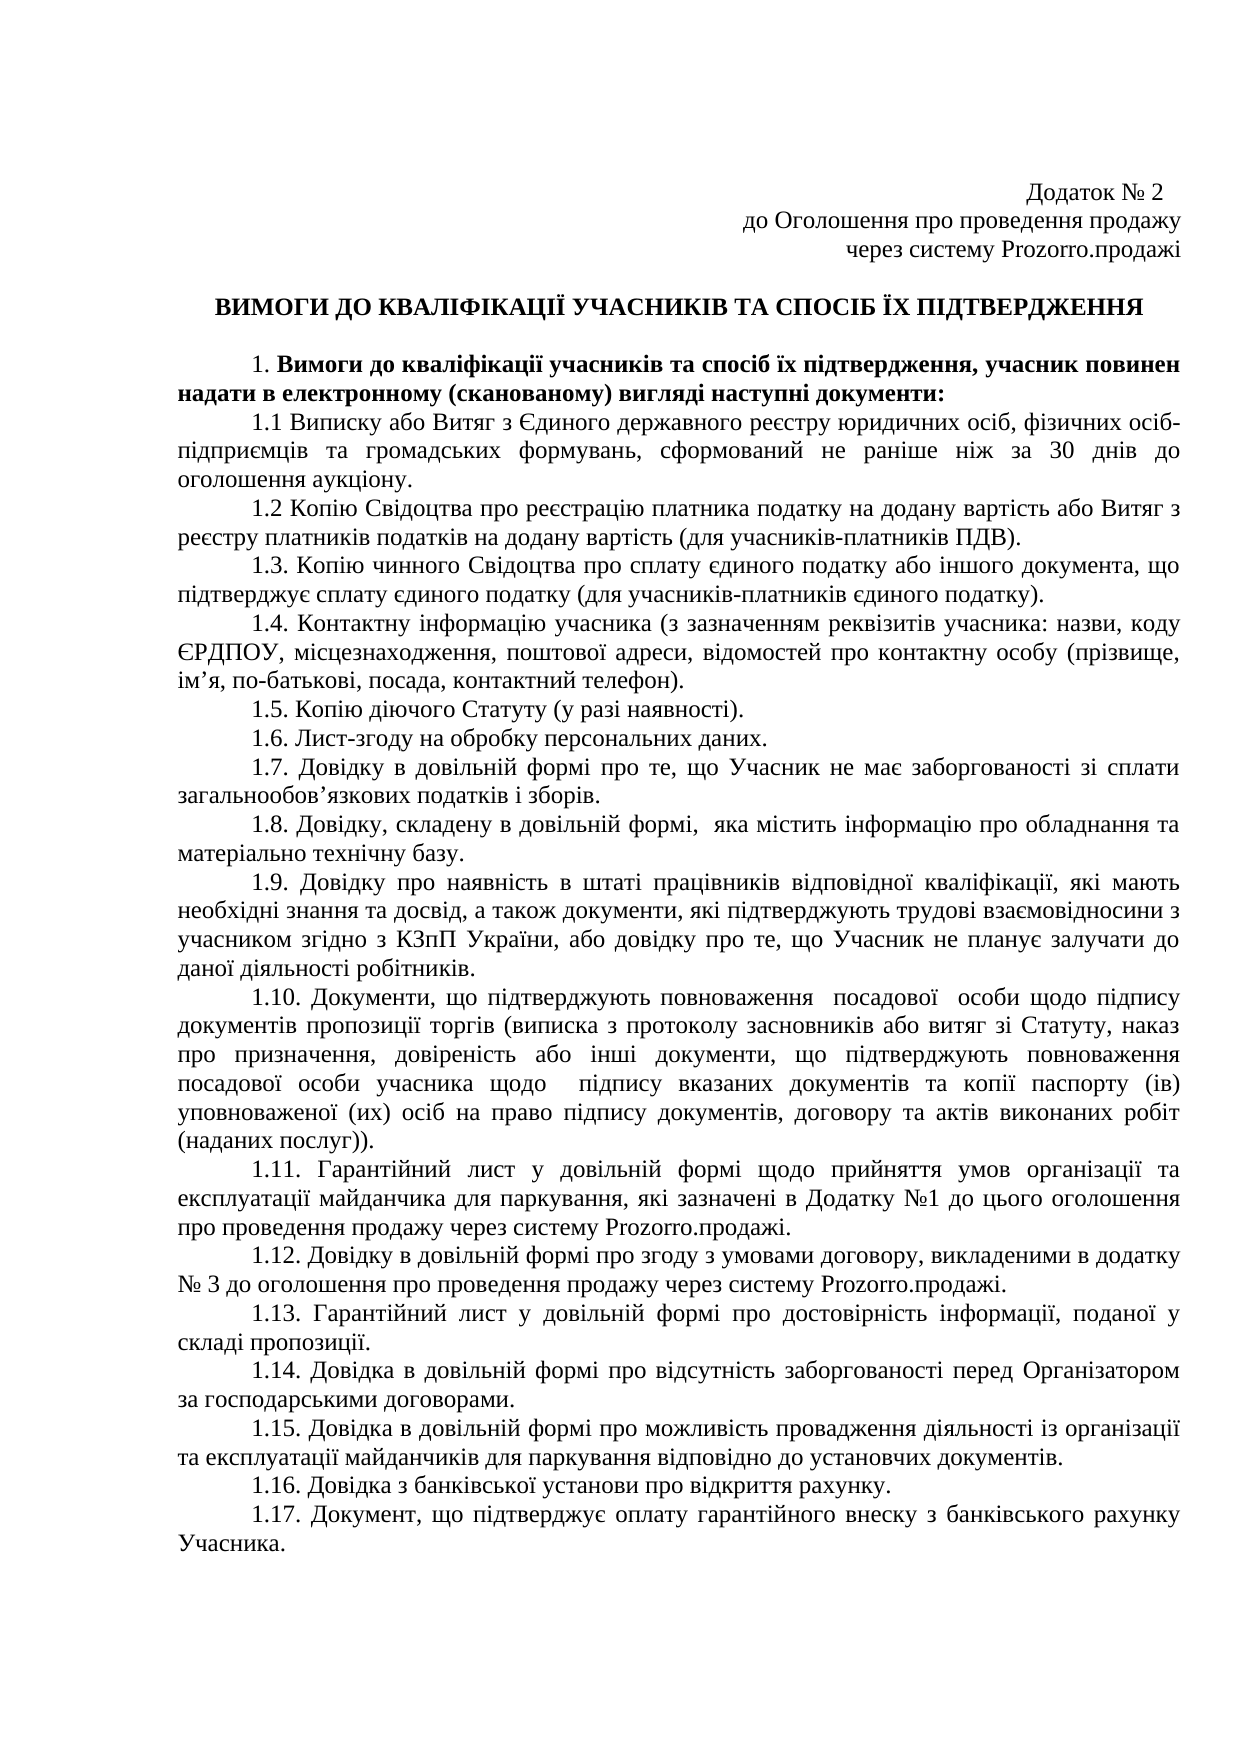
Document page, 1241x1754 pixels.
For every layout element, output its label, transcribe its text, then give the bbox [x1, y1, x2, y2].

text 1.12. Довідку в довільній формі про згоду з умовами договору, викладеними в додатку № 3 до оголошення про проведення продажу через систему Prozorro.продажі. [177, 1241, 1181, 1298]
text 1.1 Виписку або Витяг з Єдиного державного реєстру юридичних осіб, фізичних осіб-підприємців та громадських формувань, сформований не раніше ніж за 30 днів до оголошення аукціону. [177, 407, 1181, 493]
text 1.11. Гарантійний лист у довільній формі щодо прийняття умов організації та експлуатації майданчика для паркування, які зазначені в Додатку №1 до цього оголошення про проведення продажу через систему Prozorro.продажі. [177, 1154, 1181, 1241]
text 1.5. Копію діючого Статуту (у разі наявності). [177, 694, 1181, 723]
text 1.10. Документи, що підтверджують повноваження посадової особи щодо підпису документів пропозиції торгів (виписка з протоколу засновників або витяг зі Статуту, наказ про призначення, довіреність або інші документи, що підтверджують повноваження посадової особи учасника щодо підпису вказаних документів та копії паспорту (ів) уповноваженої (их) осіб на право підпису документів, договору та актів виконаних робіт (наданих послуг)). [177, 982, 1181, 1154]
text 1.6. Лист-згоду на обробку персональних даних. [177, 723, 1181, 752]
text 1.16. Довідка з банківської установи про відкриття рахунку. [177, 1471, 1181, 1499]
text Додаток № 2 [988, 177, 1181, 206]
text 1.14. Довідка в довільній формі про відсутність заборгованості перед Організатором за господарськими договорами. [177, 1356, 1181, 1413]
text 1.3. Копію чинного Свідоцтва про сплату єдиного податку або іншого документа, що підтверджує сплату єдиного податку (для учасників-платників єдиного податку). [177, 551, 1181, 608]
text 1.15. Довідка в довільній формі про можливість провадження діяльності із організації та експлуатації майданчиків для паркування відповідно до установчих документів. [177, 1413, 1181, 1471]
text 1.2 Копію Свідоцтва про реєстрацію платника податку на додану вартість або Витяг з реєстру платників податків на додану вартість (для учасників-платників ПДВ). [177, 493, 1181, 551]
text 1.13. Гарантійний лист у довільній формі про достовірність інформації, поданої у складі пропозиції. [177, 1298, 1181, 1356]
text 1.17. Документ, що підтверджує оплату гарантійного внеску з банківського рахунку Учасника. [177, 1499, 1181, 1557]
text 1.7. Довідку в довільній формі про те, що Учасник не має заборгованості зі сплати загальнообов’язкових податків і зборів. [177, 752, 1181, 809]
text ВИМОГИ ДО КВАЛІФІКАЦІЇ УЧАСНИКІВ ТА СПОСІБ ЇХ ПІДТВЕРДЖЕННЯ [177, 292, 1181, 321]
text 1.8. Довідку, складену в довільній формі, яка містить інформацію про обладнання та матеріально технічну базу. [177, 809, 1181, 867]
text до Оголошення про проведення продажу через систему Prozorro.продажі [620, 206, 1181, 263]
text 1.4. Контактну інформацію учасника (з зазначенням реквізитів учасника: назви, коду ЄРДПОУ, місцезнаходження, поштової адреси, відомостей про контактну особу (прізвище, ім’я, по-батькові, посада, контактний телефон). [177, 608, 1181, 694]
text 1. Вимоги до кваліфікації учасників та спосіб їх підтвердження, учасник повинен надати в електронному (сканованому) вигляді наступні документи: [177, 349, 1181, 407]
text 1.9. Довідку про наявність в штаті працівників відповідної кваліфікації, які мають необхідні знання та досвід, а також документи, які підтверджують трудові взаємовідносини з учасником згідно з КЗпП України, або довідку про те, що Учасник не планує залучати до даної діяльності робітників. [177, 867, 1181, 982]
